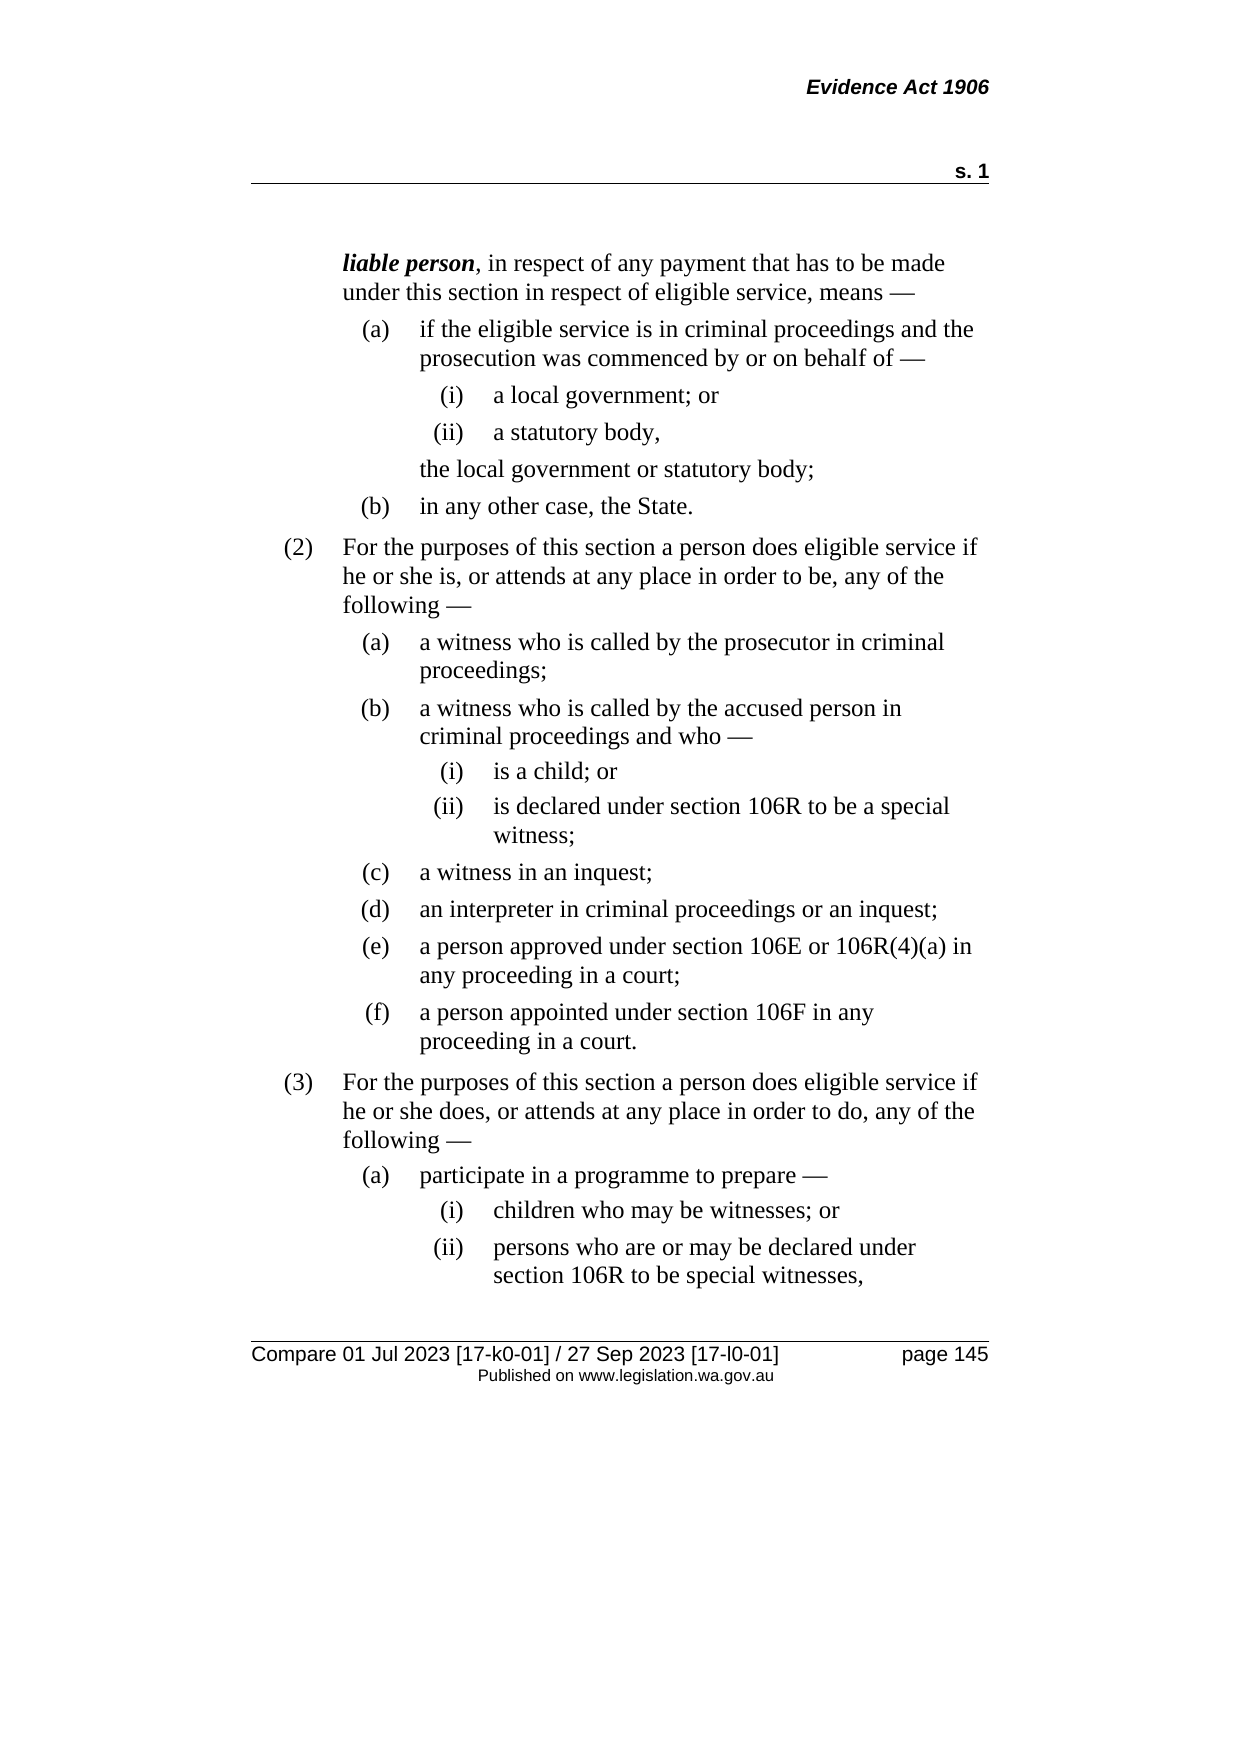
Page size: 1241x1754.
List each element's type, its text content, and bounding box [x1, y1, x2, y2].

text (b) a witness who is called by the accused person in criminal proceedings and who — [251, 693, 989, 750]
text the local government or statutory body; [251, 454, 989, 483]
text (b) in any other case, the State. [251, 491, 989, 520]
text (2) For the purposes of this section a person does eligible service if he or she is, or attends at any place in order to be, any of the following — [251, 532, 989, 618]
text (a) a witness who is called by the prosecutor in criminal proceedings; [251, 627, 989, 684]
text (c) a witness in an inquest; [251, 857, 989, 886]
text (ii) is declared under section 106R to be a special witness; [251, 791, 989, 849]
text (i) is a child; or [251, 756, 989, 785]
text (ii) persons who are or may be declared under section 106R to be special witnesses, [251, 1232, 989, 1289]
text (ii) a statutory body, [251, 417, 989, 446]
text liable person, in respect of any payment that has to be made under this section in respect of eligible service, means — [251, 248, 989, 306]
text (a) participate in a programme to prepare — [251, 1160, 989, 1188]
text (e) a person approved under section 106E or 106R(4)(a) in any proceeding in a court; [251, 931, 989, 989]
text (i) a local government; or [251, 380, 989, 408]
text (a) if the eligible service is in criminal proceedings and the prosecution was commenced by or on behalf of — [251, 314, 989, 371]
text (i) children who may be witnesses; or [251, 1195, 989, 1223]
text (f) a person appointed under section 106F in any proceeding in a court. [251, 997, 989, 1055]
text (3) For the purposes of this section a person does eligible service if he or she does, or attends at any place in order to do, any of the following — [251, 1067, 989, 1153]
text (d) an interpreter in criminal proceedings or an inquest; [251, 894, 989, 923]
